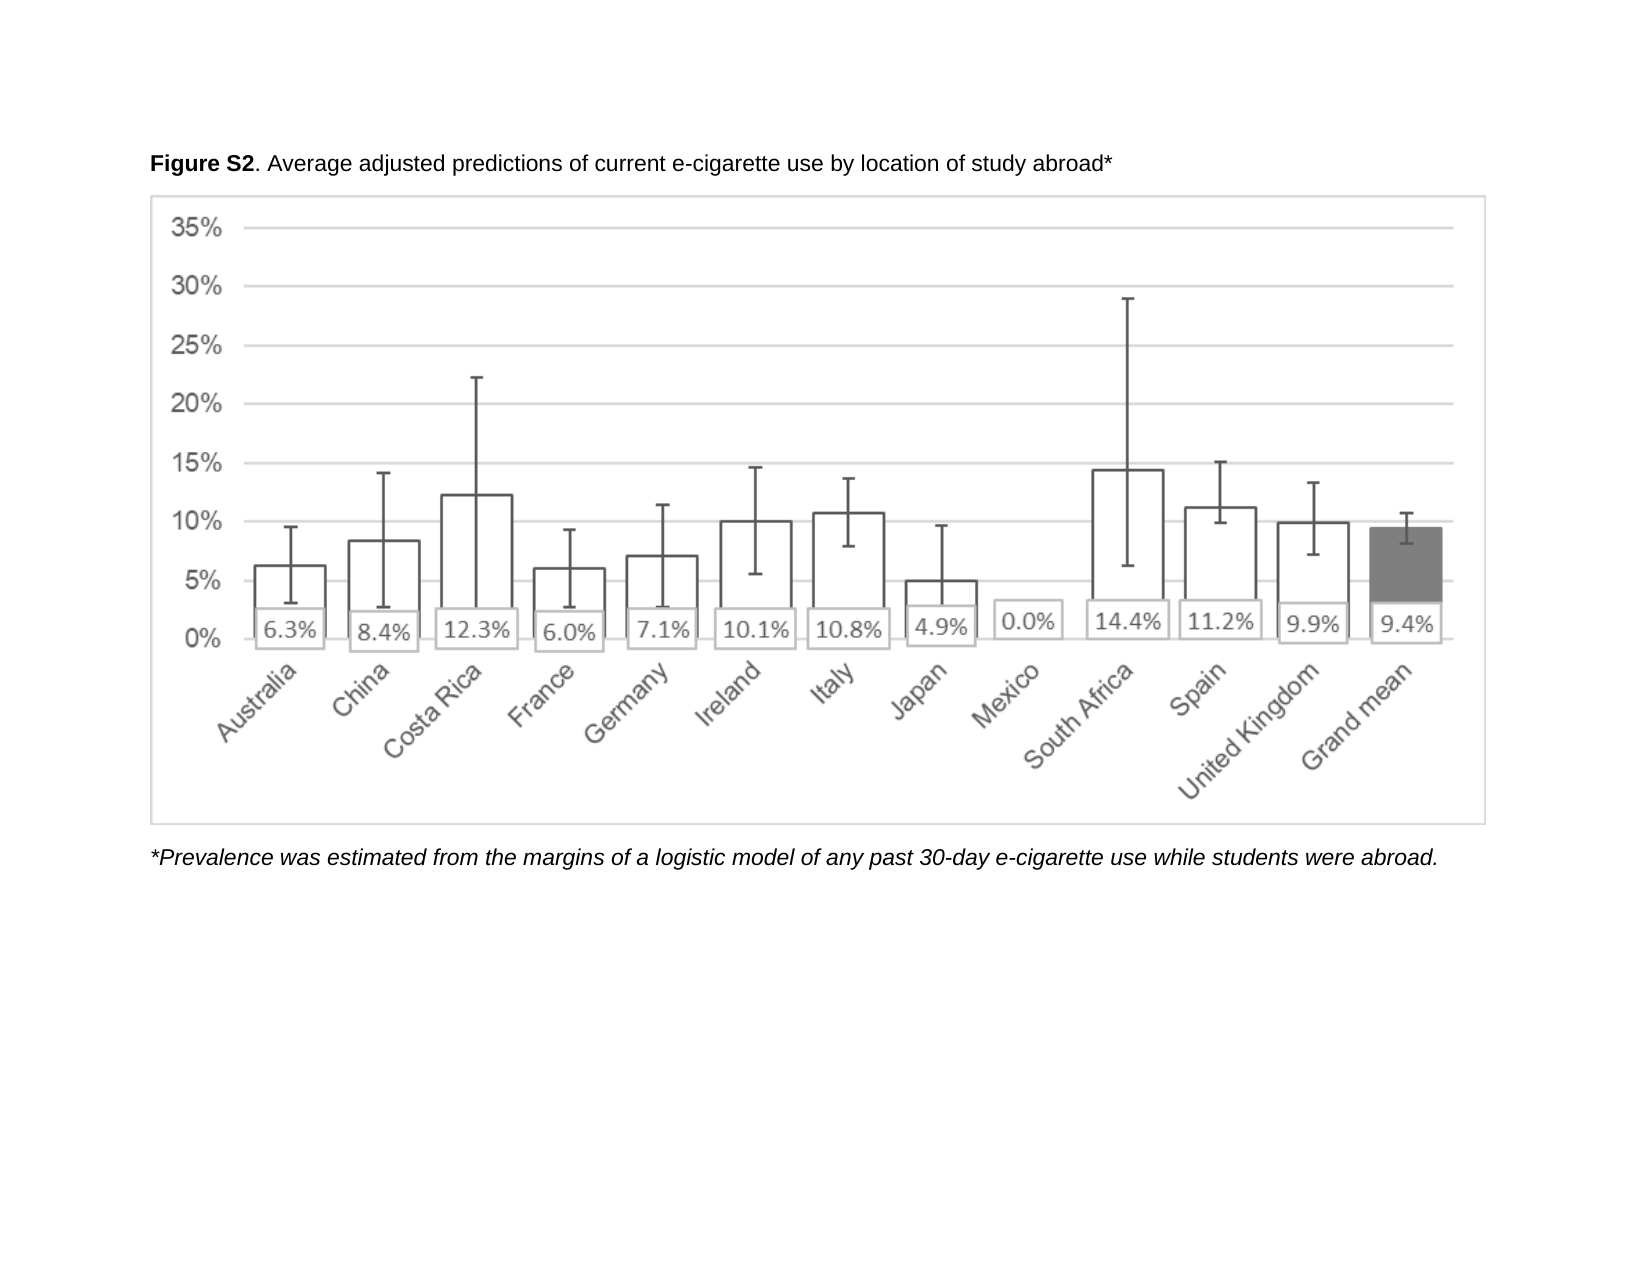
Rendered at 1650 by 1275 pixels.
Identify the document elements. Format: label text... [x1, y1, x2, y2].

text Figure S2. Average adjusted predictions of current e-cigarette use by location of study abroad* [150, 150, 1500, 176]
text *Prevalence was estimated from the margins of a logistic model of any past 30-day e-cigarette use while students were abroad. [150, 844, 1500, 870]
picture [150, 195, 1487, 825]
